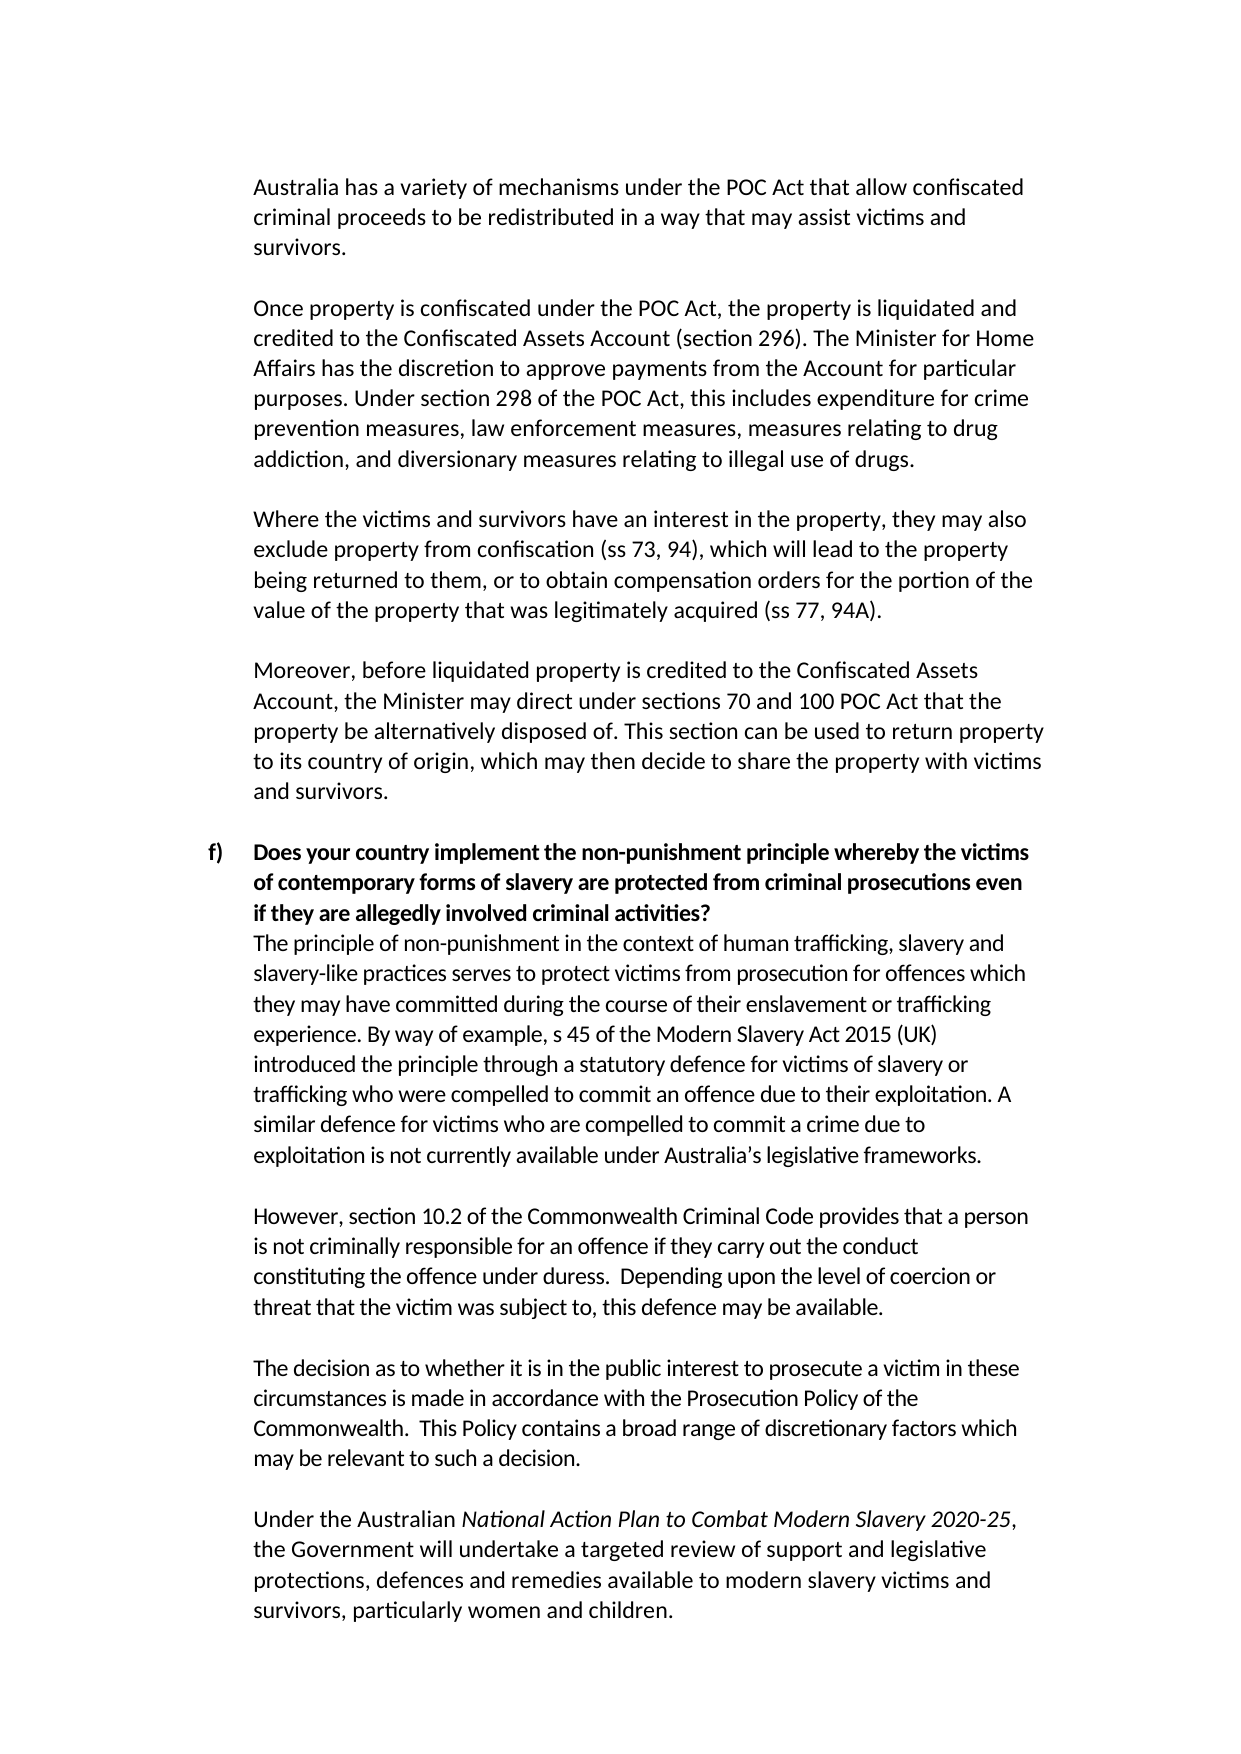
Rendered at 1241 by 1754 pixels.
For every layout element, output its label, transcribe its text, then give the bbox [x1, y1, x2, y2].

text Australia has a variety of mechanisms under the POC Act that allow confiscated criminal proceeds to be redistributed in a way that may assist victims and survivors. [253, 171, 1056, 261]
text Where the victims and survivors have an interest in the property, they may also exclude property from confiscation (ss 73, 94), which will lead to the property being returned to them, or to obtain compensation orders for the portion of the value of the property that was legitimately acquired (ss 77, 94A). [253, 503, 1056, 624]
text Under the Australian National Action Plan to Combat Modern Slavery 2020-25, the Government will undertake a targeted review of support and legislative protections, defences and remedies available to modern slavery victims and survivors, particularly women and children. [253, 1503, 1033, 1624]
list Does your country implement the non-punishment principle whereby the victims of contemporary forms of slavery are protected from criminal prosecutions even if they are allegedly involved criminal activities? [208, 836, 1033, 927]
text Moreover, before liquidated property is credited to the Confiscated Assets Account, the Minister may direct under sections 70 and 100 POC Act that the property be alternatively disposed of. This section can be used to return property to its country of origin, which may then decide to share the property with victims and survivors. [253, 655, 1056, 836]
text The principle of non-punishment in the context of human trafficking, slavery and slavery-like practices serves to protect victims from prosecution for offences which they may have committed during the course of their enslavement or trafficking experience. By way of example, s 45 of the Modern Slavery Act 2015 (UK) introduced the principle through a statutory defence for victims of slavery or trafficking who were compelled to commit an offence due to their exploitation. A similar defence for victims who are compelled to commit a crime due to exploitation is not currently available under Australia’s legislative frameworks. [253, 927, 1033, 1169]
text The decision as to whether it is in the public interest to prosecute a victim in these circumstances is made in accordance with the Prosecution Policy of the Commonwealth. This Policy contains a broad range of discretionary factors which may be relevant to such a decision. [253, 1352, 1033, 1503]
text However, section 10.2 of the Commonwealth Criminal Code provides that a person is not criminally responsible for an offence if they carry out the conduct constituting the offence under duress. Depending upon the level of coercion or threat that the victim was subject to, this defence may be available. [253, 1200, 1033, 1321]
text Once property is confiscated under the POC Act, the property is liquidated and credited to the Confiscated Assets Account (section 296). The Minister for Home Affairs has the discretion to approve payments from the Account for particular purposes. Under section 298 of the POC Act, this includes expenditure for crime prevention measures, law enforcement measures, measures relating to drug addiction, and diversionary measures relating to illegal use of drugs. [253, 292, 1056, 473]
